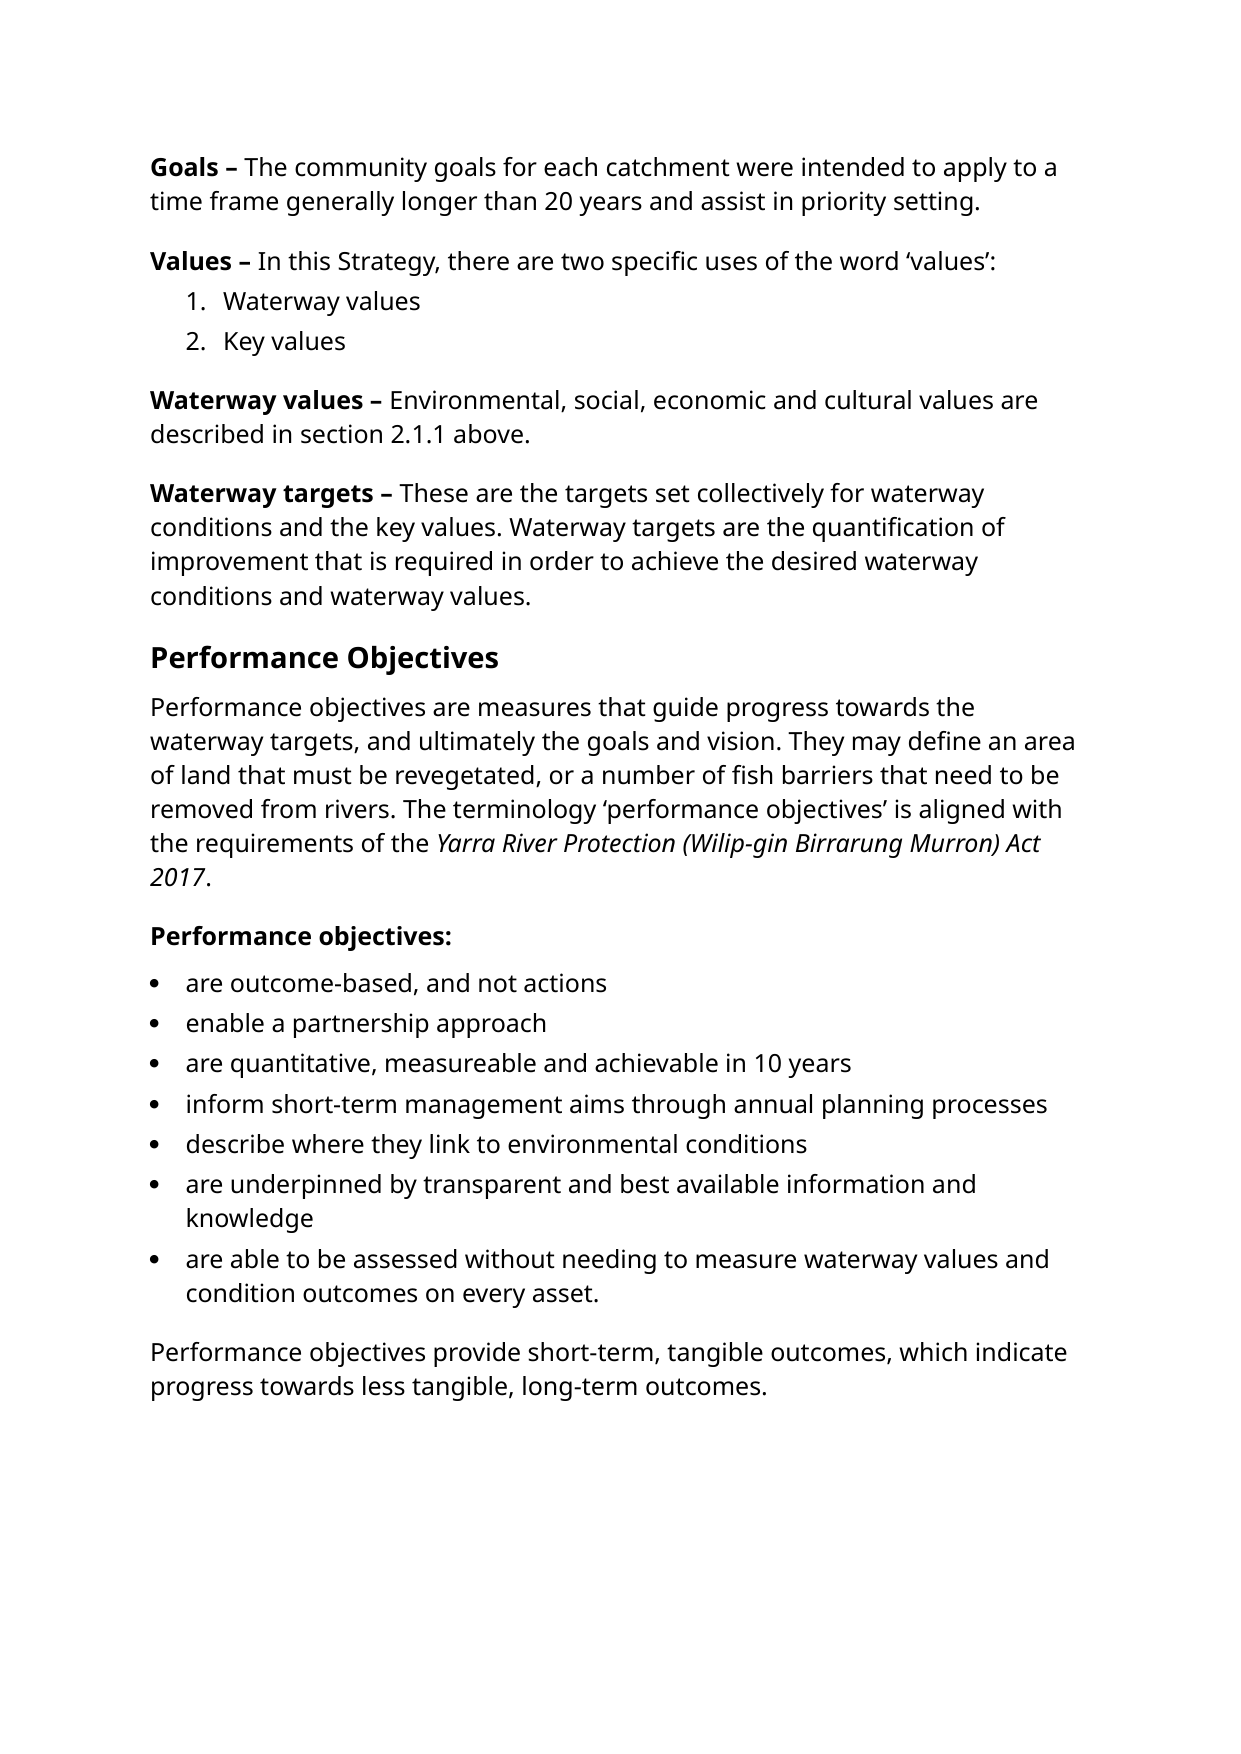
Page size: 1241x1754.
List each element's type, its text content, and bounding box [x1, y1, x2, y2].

text enable a partnership approach [150, 1006, 1090, 1040]
text are underpinned by transparent and best available information and knowledge [150, 1167, 1090, 1235]
text are outcome-based, and not actions [150, 965, 1090, 999]
text are able to be assessed without needing to measure waterway values and condition outcomes on every asset. [150, 1241, 1090, 1309]
text Values – In this Strategy, there are two specific uses of the word ‘values’: [150, 243, 1090, 277]
list Key values [185, 324, 1090, 358]
text describe where they link to environmental conditions [150, 1127, 1090, 1161]
list Waterway values [185, 283, 1090, 317]
subtitle Performance objectives: [150, 919, 1090, 953]
text Waterway values – Environmental, social, economic and cultural values are described in section 2.1.1 above. [150, 383, 1090, 451]
text are quantitative, measureable and achievable in 10 years [150, 1046, 1090, 1080]
subtitle Performance Objectives [150, 637, 1090, 677]
text Performance objectives are measures that guide progress towards the waterway targets, and ultimately the goals and vision. They may define an area of land that must be revegetated, or a number of fish barriers that need to be removed from rivers. The terminology ‘performance objectives’ is aligned with the requirements of the Yarra River Protection (Wilip-gin Birrarung Murron) Act 2017. [150, 689, 1090, 894]
text Waterway targets – These are the targets set collectively for waterway conditions and the key values. Waterway targets are the quantification of improvement that is required in order to achieve the desired waterway conditions and waterway values. [150, 476, 1090, 612]
text inform short-term management aims through annual planning processes [150, 1086, 1090, 1120]
text Goals – The community goals for each catchment were intended to apply to a time frame generally longer than 20 years and assist in priority setting. [150, 150, 1090, 218]
text Performance objectives provide short-term, tangible outcomes, which indicate progress towards less tangible, long-term outcomes. [150, 1334, 1090, 1402]
